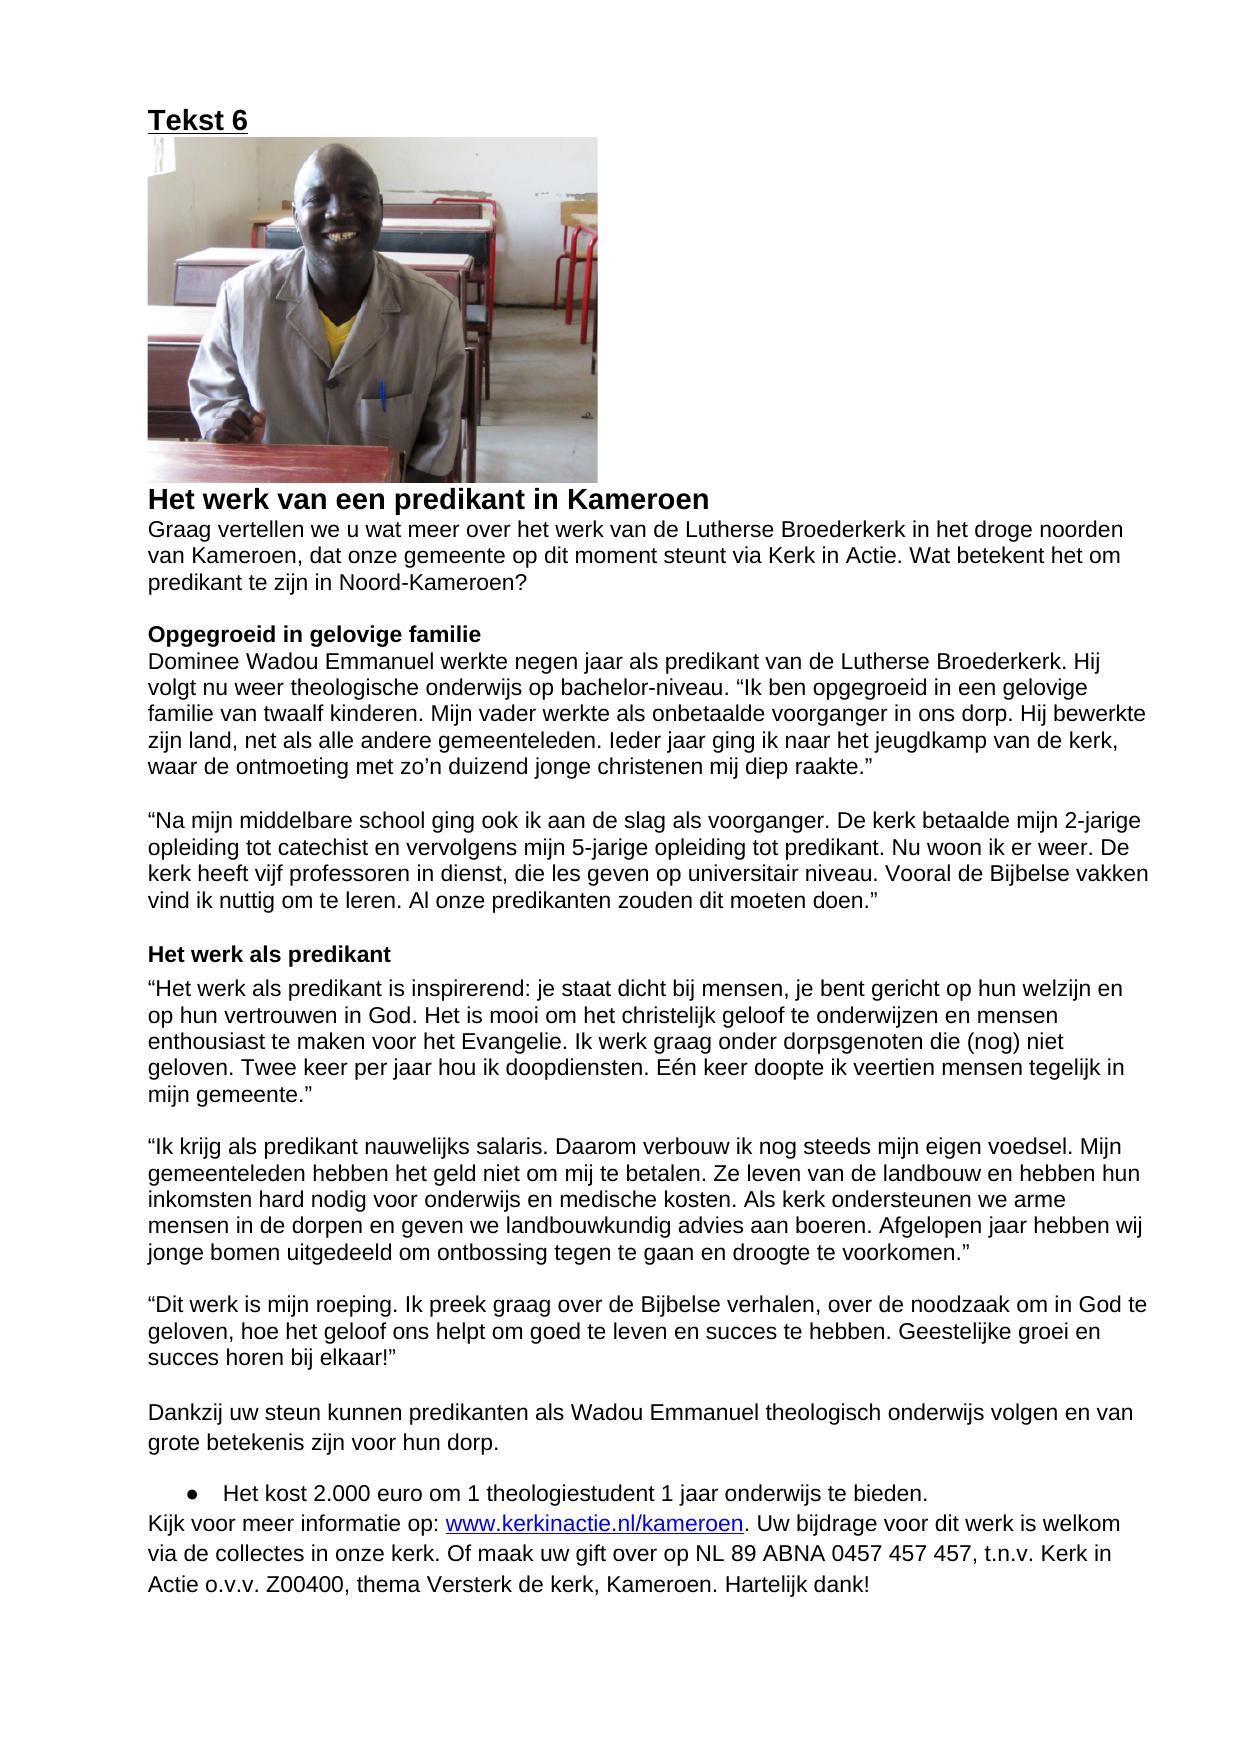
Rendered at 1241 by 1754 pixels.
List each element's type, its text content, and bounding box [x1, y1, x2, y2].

text Kijk voor meer informatie op: www.kerkinactie.nl/kameroen. Uw bijdrage voor dit werk is welkom via de collectes in onze kerk. Of maak uw gift over op NL 89 ABNA 0457 457 457, t.n.v. Kerk in Actie o.v.v. Z00400, thema Versterk de kerk, Kameroen. Hartelijk dank! [148, 1510, 1151, 1597]
text Tekst 6 Het werk van een predikant in Kameroen Graag vertellen we u wat meer over het werk van de Lutherse Broederkerk in het droge noorden van Kameroen, dat onze gemeente op dit moment steunt via Kerk in Actie. Wat betekent het om predikant te zijn in Noord-Kameroen? Opgegroeid in gelovige familie Dominee Wadou Emmanuel werkte negen jaar als predikant van de Lutherse Broederkerk. Hij volgt nu weer theologische onderwijs op bachelor-niveau. “Ik ben opgegroeid in een gelovige familie van twaalf kinderen. Mijn vader werkte als onbetaalde voorganger in ons dorp. Hij bewerkte zijn land, net als alle andere gemeenteleden. Ieder jaar ging ik naar het jeugdkamp van de kerk, waar de ontmoeting met zo’n duizend jonge christenen mij diep raakte.” [148, 103, 1151, 779]
text “Na mijn middelbare school ging ook ik aan de slag als voorganger. De kerk betaalde mijn 2-jarige opleiding tot catechist en vervolgens mijn 5-jarige opleiding tot predikant. Nu woon ik er weer. De kerk heeft vijf professoren in dienst, die les geven op universitair niveau. Vooral de Bijbelse vakken vind ik nuttig om te leren. Al onze predikanten zouden dit moeten doen.” [148, 807, 1151, 913]
picture [147, 137, 598, 483]
text “Het werk als predikant is inspirerend: je staat dicht bij mensen, je bent gericht op hun welzijn en op hun vertrouwen in God. Het is mooi om het christelijk geloof te onderwijzen en mensen enthousiast te maken voor het Evangelie. Ik werk graag onder dorpsgenoten die (nog) niet geloven. Twee keer per jaar hou ik doopdiensten. Eén keer doopte ik veertien mensen tegelijk in mijn gemeente.” “Ik krijg als predikant nauwelijks salaris. Daarom verbouw ik nog steeds mijn eigen voedsel. Mijn gemeenteleden hebben het geld niet om mij te betalen. Ze leven van de landbouw en hebben hun inkomsten hard nodig voor onderwijs en medische kosten. Als kerk ondersteunen we arme mensen in de dorpen en geven we landbouwkundig advies aan boeren. Afgelopen jaar hebben wij jonge bomen uitgedeeld om ontbossing tegen te gaan en droogte te voorkomen.” “Dit werk is mijn roeping. Ik preek graag over de Bijbelse verhalen, over de noodzaak om in God te geloven, hoe het geloof ons helpt om goed te leven en succes te hebben. Geestelijke groei en succes horen bij elkaar!” [148, 975, 1151, 1371]
text Dankzij uw steun kunnen predikanten als Wadou Emmanuel theologisch onderwijs volgen en van grote betekenis zijn voor hun dorp. [148, 1399, 1151, 1455]
text Het werk als predikant [148, 941, 1151, 967]
list Het kost 2.000 euro om 1 theologiestudent 1 jaar onderwijs te bieden. [185, 1480, 1151, 1506]
